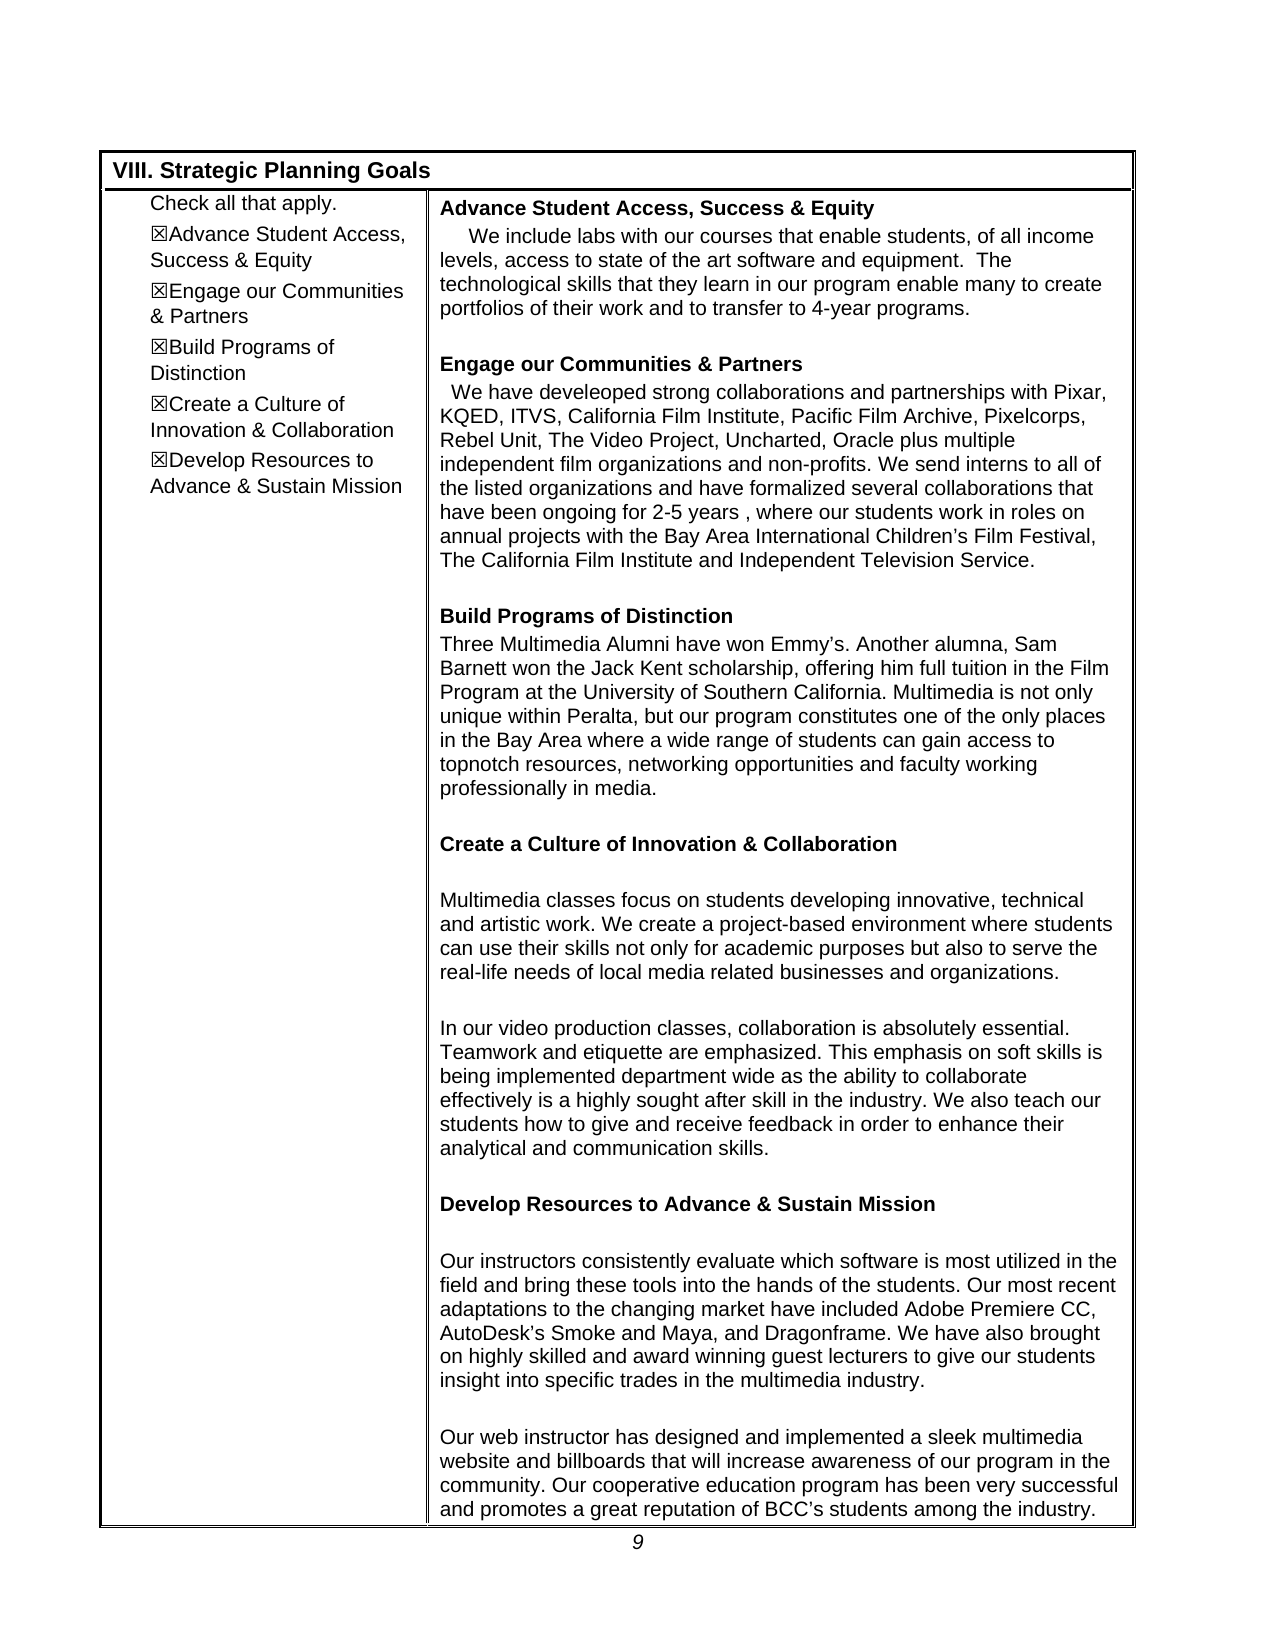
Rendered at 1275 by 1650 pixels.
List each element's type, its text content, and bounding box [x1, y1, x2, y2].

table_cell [101, 188, 427, 1524]
table_header VIII. Strategic Planning Goals [102, 153, 1132, 188]
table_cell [428, 188, 1134, 1524]
